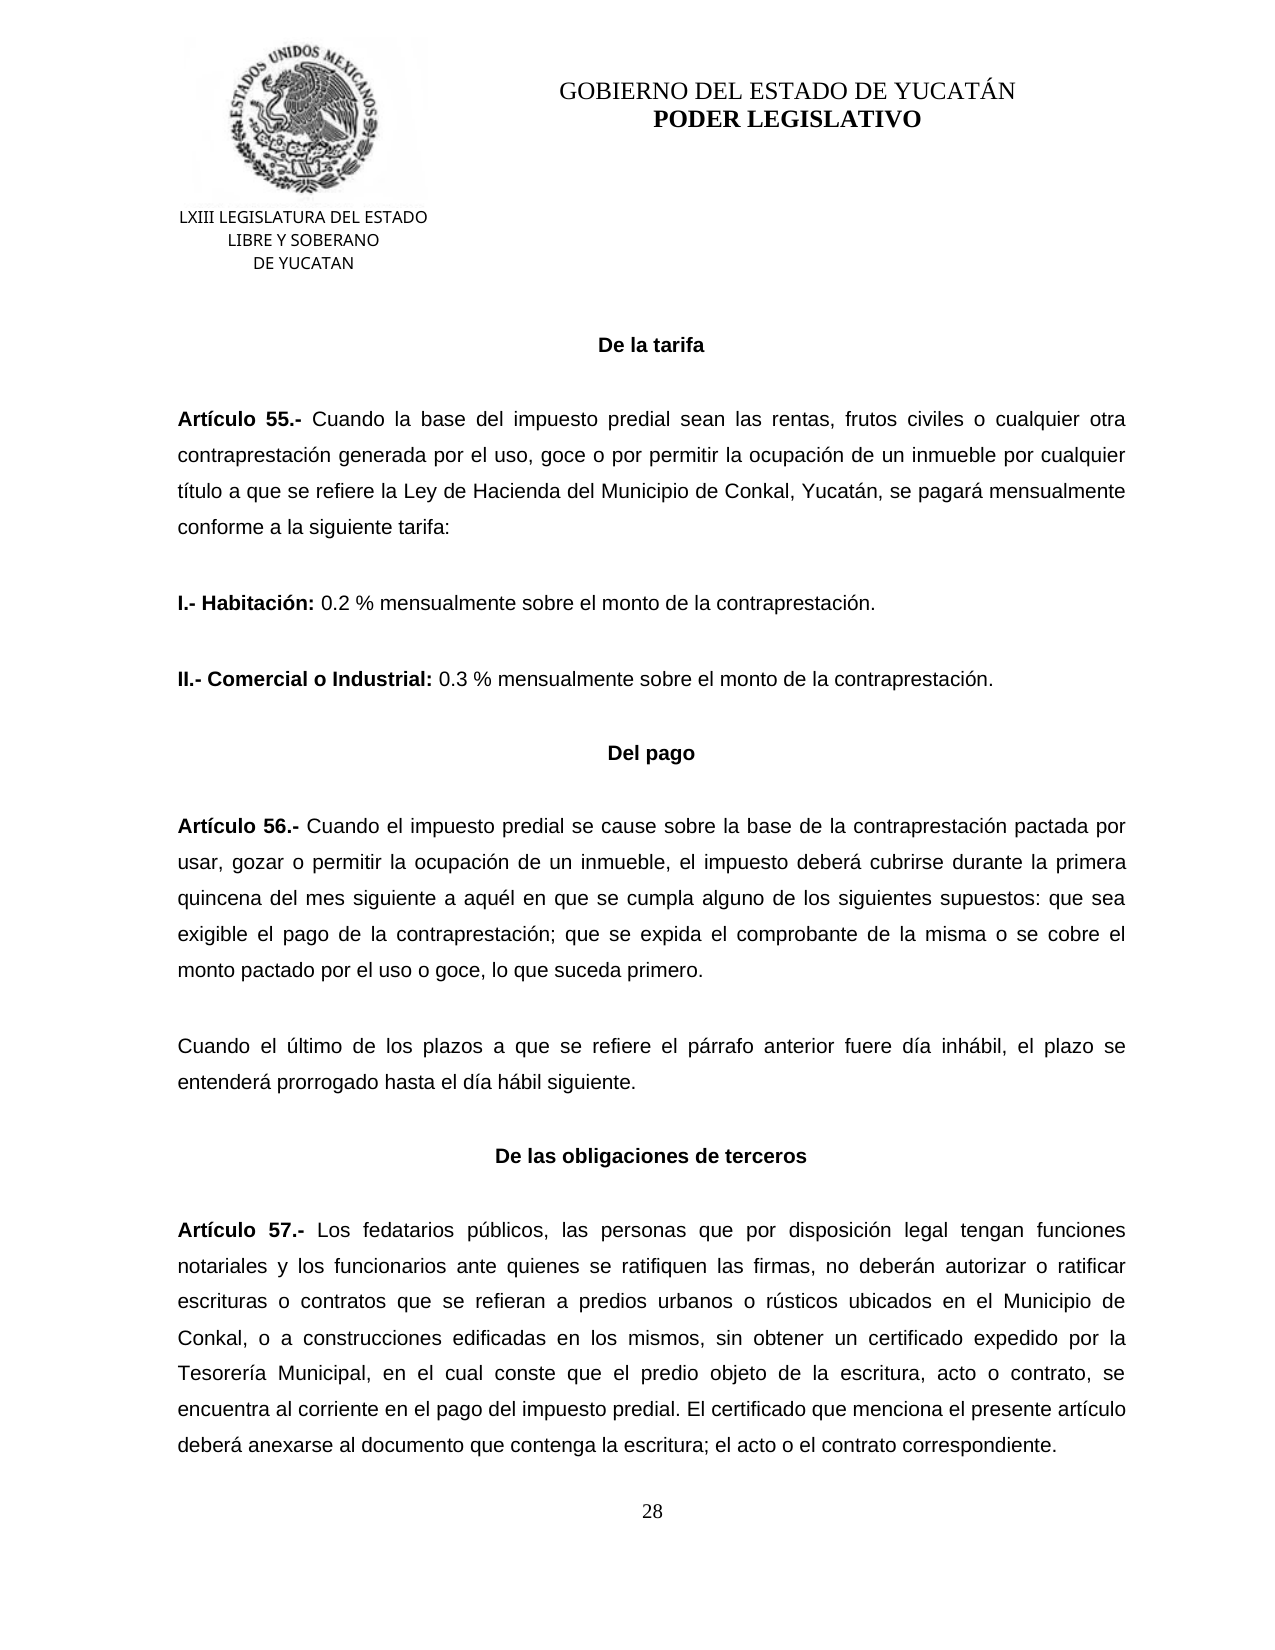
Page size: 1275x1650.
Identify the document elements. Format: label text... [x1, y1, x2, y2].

text Artículo 55.- Cuando la base del impuesto predial sean las rentas, frutos civiles o cualquier otra contraprestación generada por el uso, goce o por permitir la ocupación de un inmueble por cualquier título a que se refiere la Ley de Hacienda del Municipio de Conkal, Yucatán, se pagará mensualmente conforme a la siguiente tarifa: [177, 407, 1127, 539]
text Cuando el último de los plazos a que se refiere el párrafo anterior fuere día inhábil, el plazo se entenderá prorrogado hasta el día hábil siguiente. [177, 1034, 1127, 1094]
text II.- Comercial o Industrial: 0.3 % mensualmente sobre el monto de la contraprestación. [177, 667, 1127, 691]
picture [183, 37, 428, 208]
text Artículo 57.- Los fedatarios públicos, las personas que por disposición legal tengan funciones notariales y los funcionarios ante quienes se ratifiquen las firmas, no deberán autorizar o ratificar escrituras o contratos que se refieran a predios urbanos o rústicos ubicados en el Municipio de Conkal, o a construcciones edificadas en los mismos, sin obtener un certificado expedido por la Tesorería Municipal, en el cual conste que el predio objeto de la escritura, acto o contrato, se encuentra al corriente en el pago del impuesto predial. El certificado que menciona el presente artículo deberá anexarse al documento que contenga la escritura; el acto o el contrato correspondiente. [177, 1217, 1127, 1457]
text Del pago [177, 740, 1125, 764]
text I.- Habitación: 0.2 % mensualmente sobre el monto de la contraprestación. [177, 591, 1127, 615]
text De las obligaciones de terceros [177, 1144, 1125, 1168]
text Artículo 56.- Cuando el impuesto predial se cause sobre la base de la contraprestación pactada por usar, gozar o permitir la ocupación de un inmueble, el impuesto deberá cubrirse durante la primera quincena del mes siguiente a aquél en que se cumpla alguno de los siguientes supuestos: que sea exigible el pago de la contraprestación; que se expida el comprobante de la misma o se cobre el monto pactado por el uso o goce, lo que suceda primero. [177, 814, 1127, 982]
text De la tarifa [177, 333, 1125, 357]
